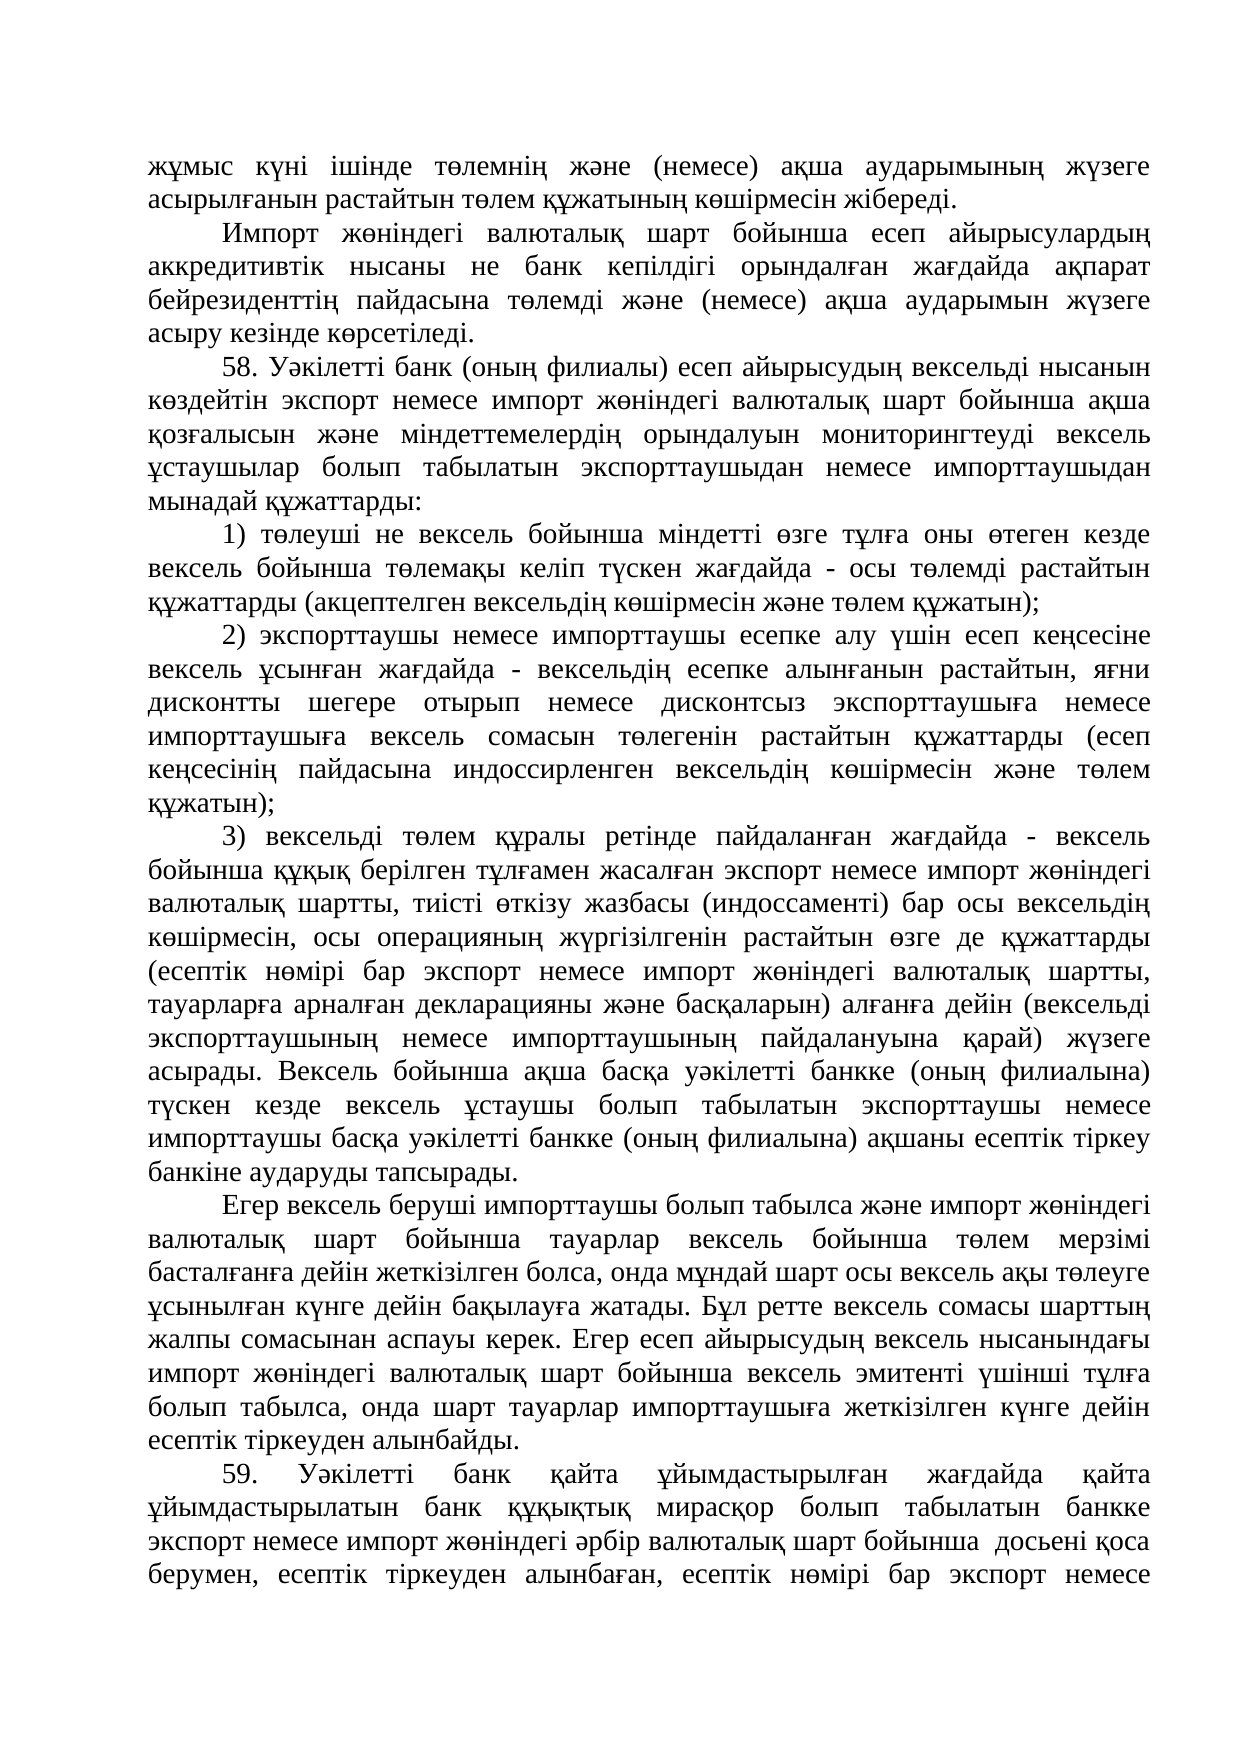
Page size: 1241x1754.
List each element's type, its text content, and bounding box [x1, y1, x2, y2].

text Егер вексель беруші импорттаушы болып табылса және импорт жөніндегі валюталық шарт бойынша тауарлар вексель бойынша төлем мерзімі басталғанға дейін жеткізілген болса, онда мұндай шарт осы вексель ақы төлеуге ұсынылған күнге дейін бақылауға жатады. Бұл ретте вексель сомасы шарттың жалпы сомасынан аспауы керек. Егер есеп айырысудың вексель нысанындағы импорт жөніндегі валюталық шарт бойынша вексель эмитенті үшінші тұлға болып табылса, онда шарт тауарлар импорттаушыға жеткізілген күнге дейін есептік тіркеуден алынбайды. [148, 1187, 1152, 1456]
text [148, 1456, 1152, 1590]
text 3) вексельді төлем құралы ретінде пайдаланған жағдайда - вексель бойынша құқық берілген тұлғамен жасалған экспорт немесе импорт жөніндегі валюталық шартты, тиісті өткізу жазбасы (индоссаменті) бар осы вексельдің көшірмесін, осы операцияның жүргізілгенін растайтын өзге де құжаттарды (есептік нөмірі бар экспорт немесе импорт жөніндегі валюталық шартты, тауарларға арналған декларацияны және басқаларын) алғанға дейін (вексельді экспорттаушының немесе импорттаушының пайдалануына қарай) жүзеге асырады. Вексель бойынша ақша басқа уәкілетті банкке (оның филиалына) түскен кезде вексель ұстаушы болып табылатын экспорттаушы немесе импорттаушы басқа уәкілетті банкке (оның филиалына) ақшаны есептік тіркеу банкіне аударуды тапсырады. [148, 818, 1152, 1187]
text 2) экспорттаушы немесе импорттаушы есепке алу үшін есеп кеңсесіне вексель ұсынған жағдайда - вексельдің есепке алынғанын растайтын, яғни дисконтты шегере отырып немесе дисконтсыз экспорттаушыға немесе импорттаушыға вексель сомасын төлегенін растайтын құжаттарды (есеп кеңсесінің пайдасына индоссирленген вексельдің көшірмесін және төлем құжатын); [148, 617, 1152, 818]
text Импорт жөніндегі валюталық шарт бойынша есеп айырысулардың аккредитивтік нысаны не банк кепілдігі орындалған жағдайда ақпарат бейрезиденттің пайдасына төлемді және (немесе) ақша аударымын жүзеге асыру кезінде көрсетіледі. [148, 215, 1152, 349]
text 1) төлеуші не вексель бойынша міндетті өзге тұлға оны өтеген кезде вексель бойынша төлемақы келіп түскен жағдайда - осы төлемді растайтын құжаттарды (акцептелген вексельдің көшірмесін және төлем құжатын); [148, 517, 1152, 617]
text 58. Уәкілетті банк (оның филиалы) есеп айырысудың вексельді нысанын көздейтін экспорт немесе импорт жөніндегі валюталық шарт бойынша ақша қозғалысын және міндеттемелердің орындалуын мониторингтеуді вексель ұстаушылар болып табылатын экспорттаушыдан немесе импорттаушыдан мынадай құжаттарды: [148, 349, 1152, 517]
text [148, 148, 1152, 215]
